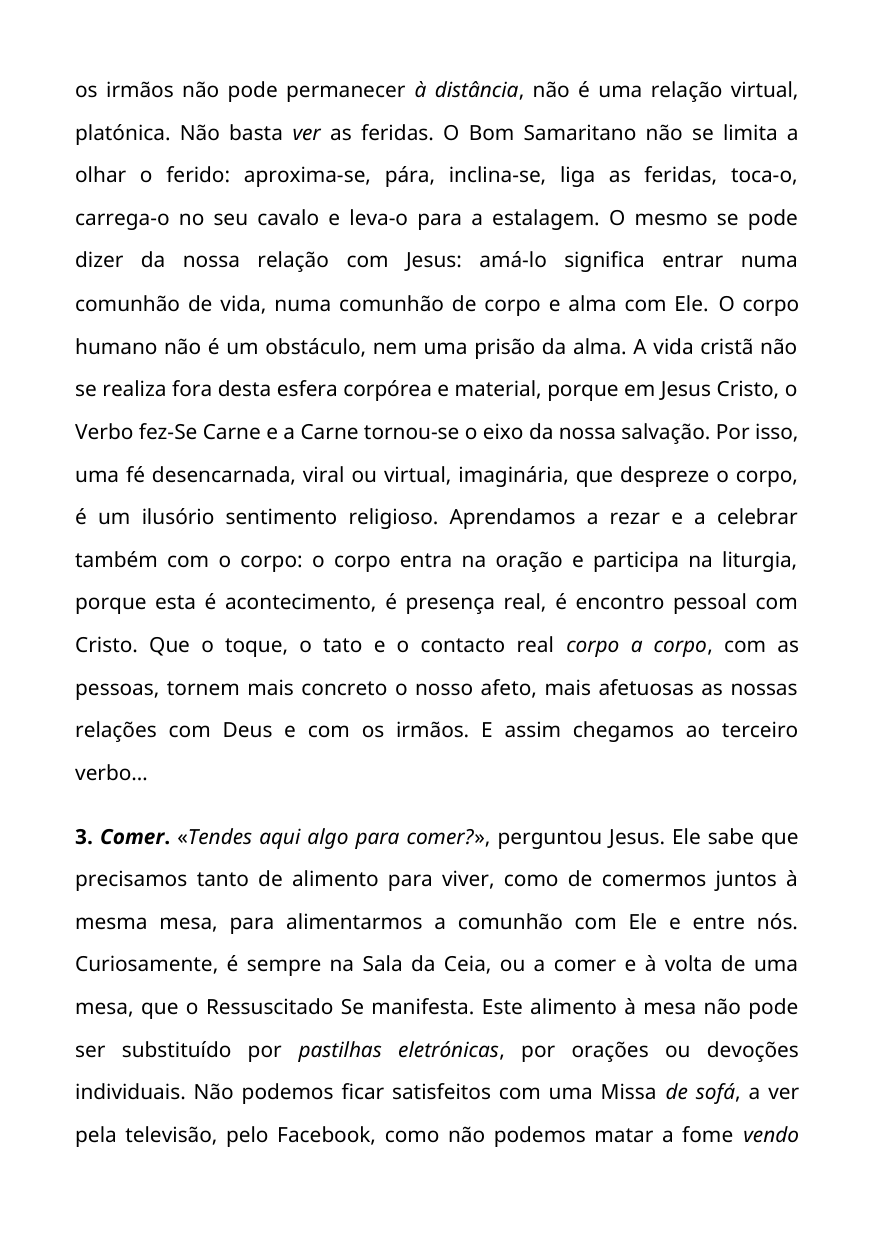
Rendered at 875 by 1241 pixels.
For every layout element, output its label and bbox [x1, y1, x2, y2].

text [75, 822, 799, 1148]
text [75, 75, 799, 786]
